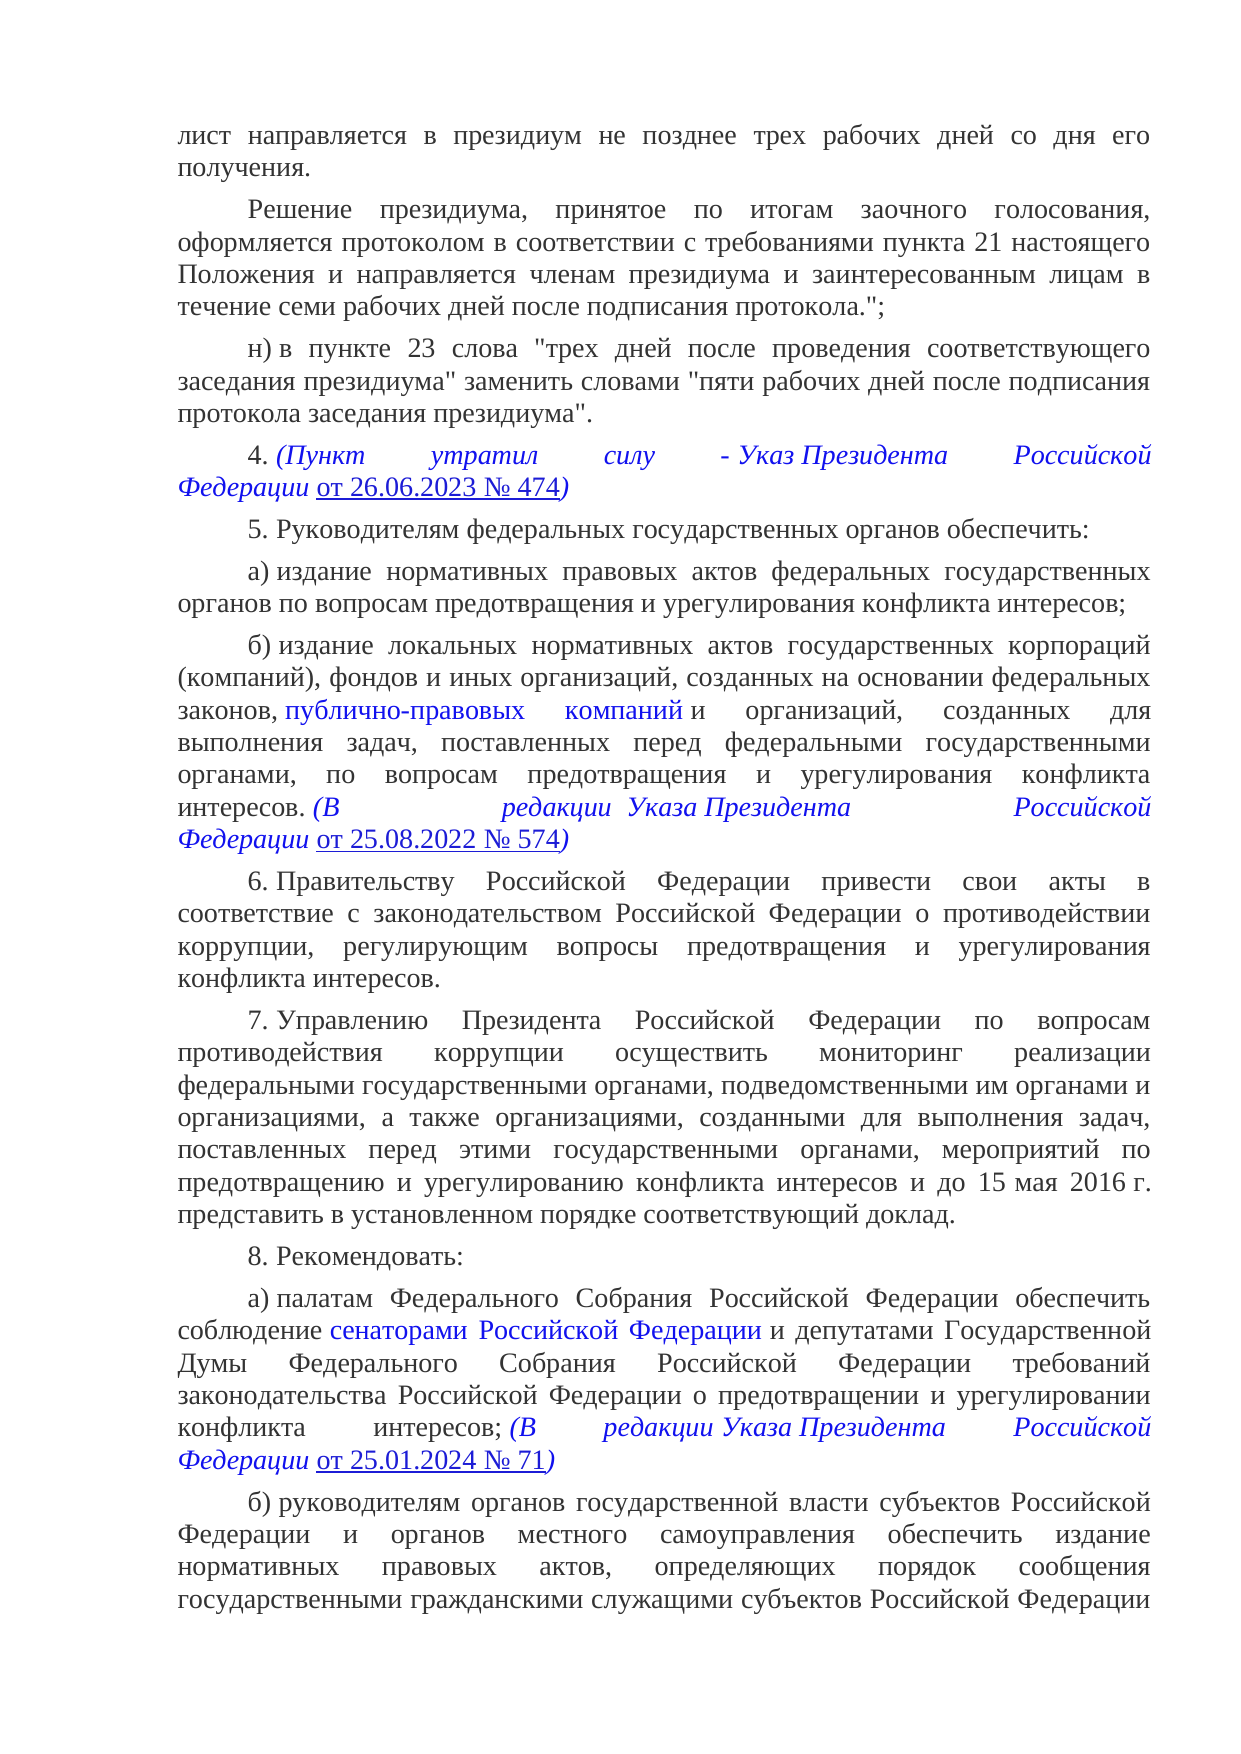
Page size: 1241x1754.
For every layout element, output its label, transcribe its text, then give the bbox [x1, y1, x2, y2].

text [177, 1485, 1152, 1614]
text 4. (Пункт утратил силу - Указ Президента Российской Федерации от 26.06.2023 № 474) [177, 438, 1152, 503]
text 6. Правительству Российской Федерации привести свои акты в соответствие с законодательством Российской Федерации о противодействии коррупции, регулирующим вопросы предотвращения и урегулирования конфликта интересов. [177, 864, 1152, 994]
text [177, 118, 1152, 183]
text 8. Рекомендовать: [177, 1239, 1152, 1272]
text б) издание локальных нормативных актов государственных корпораций (компаний), фондов и иных организаций, созданных на основании федеральных законов, публично-правовых компаний и организаций, созданных для выполнения задач, поставленных перед федеральными государственными органами, по вопросам предотвращения и урегулирования конфликта интересов. (В редакции Указа Президента Российской Федерации от 25.08.2022 № 574) [177, 628, 1152, 855]
text Решение президиума, принятое по итогам заочного голосования, оформляется протоколом в соответствии с требованиями пункта 21 настоящего Положения и направляется членам президиума и заинтересованным лицам в течение семи рабочих дней после подписания протокола."; [177, 192, 1152, 322]
text а) издание нормативных правовых актов федеральных государственных органов по вопросам предотвращения и урегулирования конфликта интересов; [177, 554, 1152, 618]
text н) в пункте 23 слова "трех дней после проведения соответствующего заседания президиума" заменить словами "пяти рабочих дней после подписания протокола заседания президиума". [177, 331, 1152, 428]
text а) палатам Федерального Собрания Российской Федерации обеспечить соблюдение сенаторами Российской Федерации и депутатами Государственной Думы Федерального Собрания Российской Федерации требований законодательства Российской Федерации о предотвращении и урегулировании конфликта интересов; (В редакции Указа Президента Российской Федерации от 25.01.2024 № 71) [177, 1281, 1152, 1475]
text 7. Управлению Президента Российской Федерации по вопросам противодействия коррупции осуществить мониторинг реализации федеральными государственными органами, подведомственными им органами и организациями, а также организациями, созданными для выполнения задач, поставленных перед этими государственными органами, мероприятий по предотвращению и урегулированию конфликта интересов и до 15 мая 2016 г. представить в установленном порядке соответствующий доклад. [177, 1003, 1152, 1230]
text 5. Руководителям федеральных государственных органов обеспечить: [177, 512, 1152, 544]
